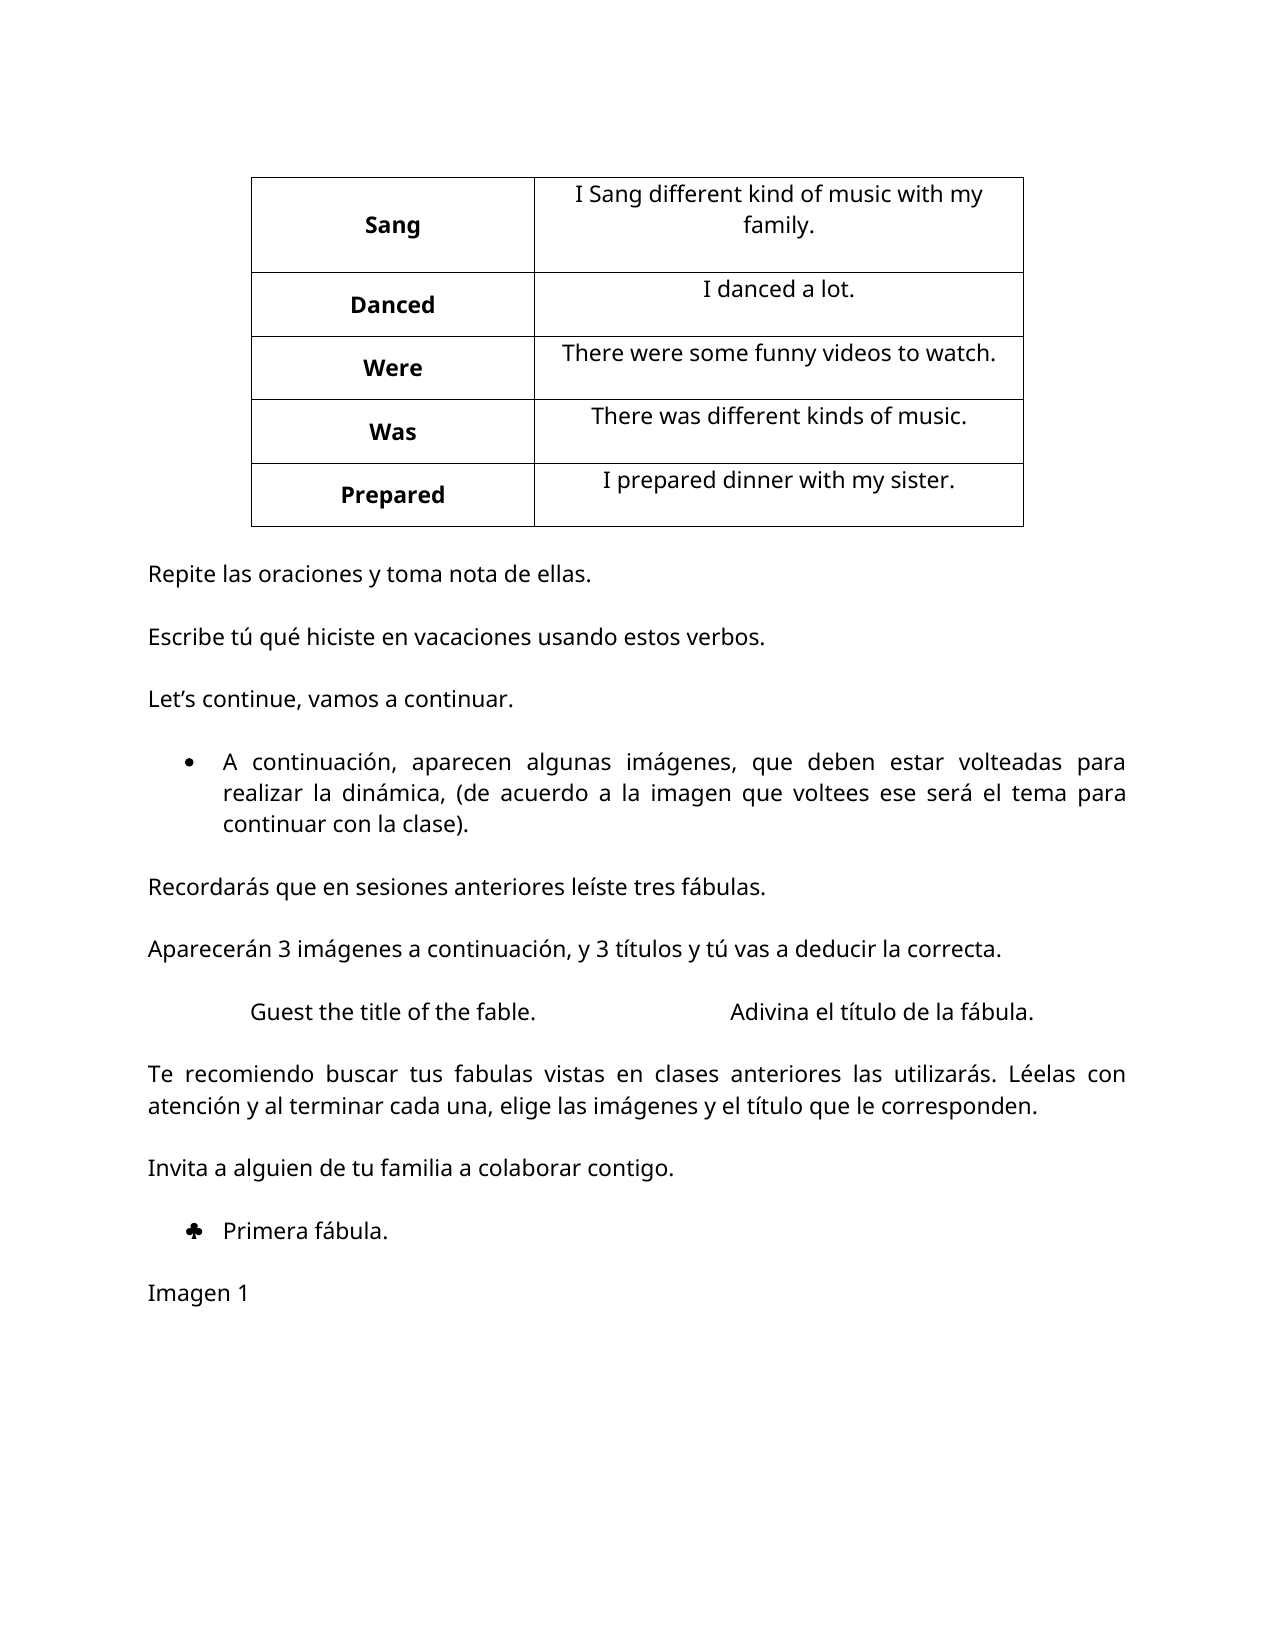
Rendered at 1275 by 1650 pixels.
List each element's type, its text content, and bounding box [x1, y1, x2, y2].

text Aparecerán 3 imágenes a continuación, y 3 títulos y tú vas a deducir la correcta. [148, 933, 1127, 965]
text Let’s continue, vamos a continuar. [148, 683, 1127, 715]
table_cell I Sang different kind of music with my family. [535, 178, 1023, 272]
list Primera fábula. [185, 1215, 1127, 1246]
table_cell Sang [252, 178, 534, 272]
table_cell I prepared dinner with my sister. [535, 464, 1023, 526]
table_cell Were [252, 337, 534, 399]
text Recordarás que en sesiones anteriores leíste tres fábulas. [148, 871, 1127, 902]
table_cell Danced [252, 273, 534, 336]
list A continuación, aparecen algunas imágenes, que deben estar volteadas para realizar la dinámica, (de acuerdo a la imagen que voltees ese será el tema para continuar con la clase). [185, 746, 1127, 840]
table_header Adivina el título de la fábula. [638, 996, 1127, 1027]
text Imagen 1 [148, 1277, 1127, 1308]
text Escribe tú qué hiciste en vacaciones usando estos verbos. [148, 621, 1127, 652]
table_header Guest the title of the fable. [148, 996, 637, 1027]
table_cell Prepared [252, 464, 534, 526]
table_cell I danced a lot. [535, 273, 1023, 336]
table_cell There were some funny videos to watch. [535, 337, 1023, 399]
table_cell There was different kinds of music. [535, 400, 1023, 463]
text Te recomiendo buscar tus fabulas vistas en clases anteriores las utilizarás. Léelas con atención y al terminar cada una, elige las imágenes y el título que le corresponden. [148, 1058, 1127, 1121]
table_cell Was [252, 400, 534, 463]
text Repite las oraciones y toma nota de ellas. [148, 558, 1127, 590]
text Invita a alguien de tu familia a colaborar contigo. [148, 1152, 1127, 1183]
